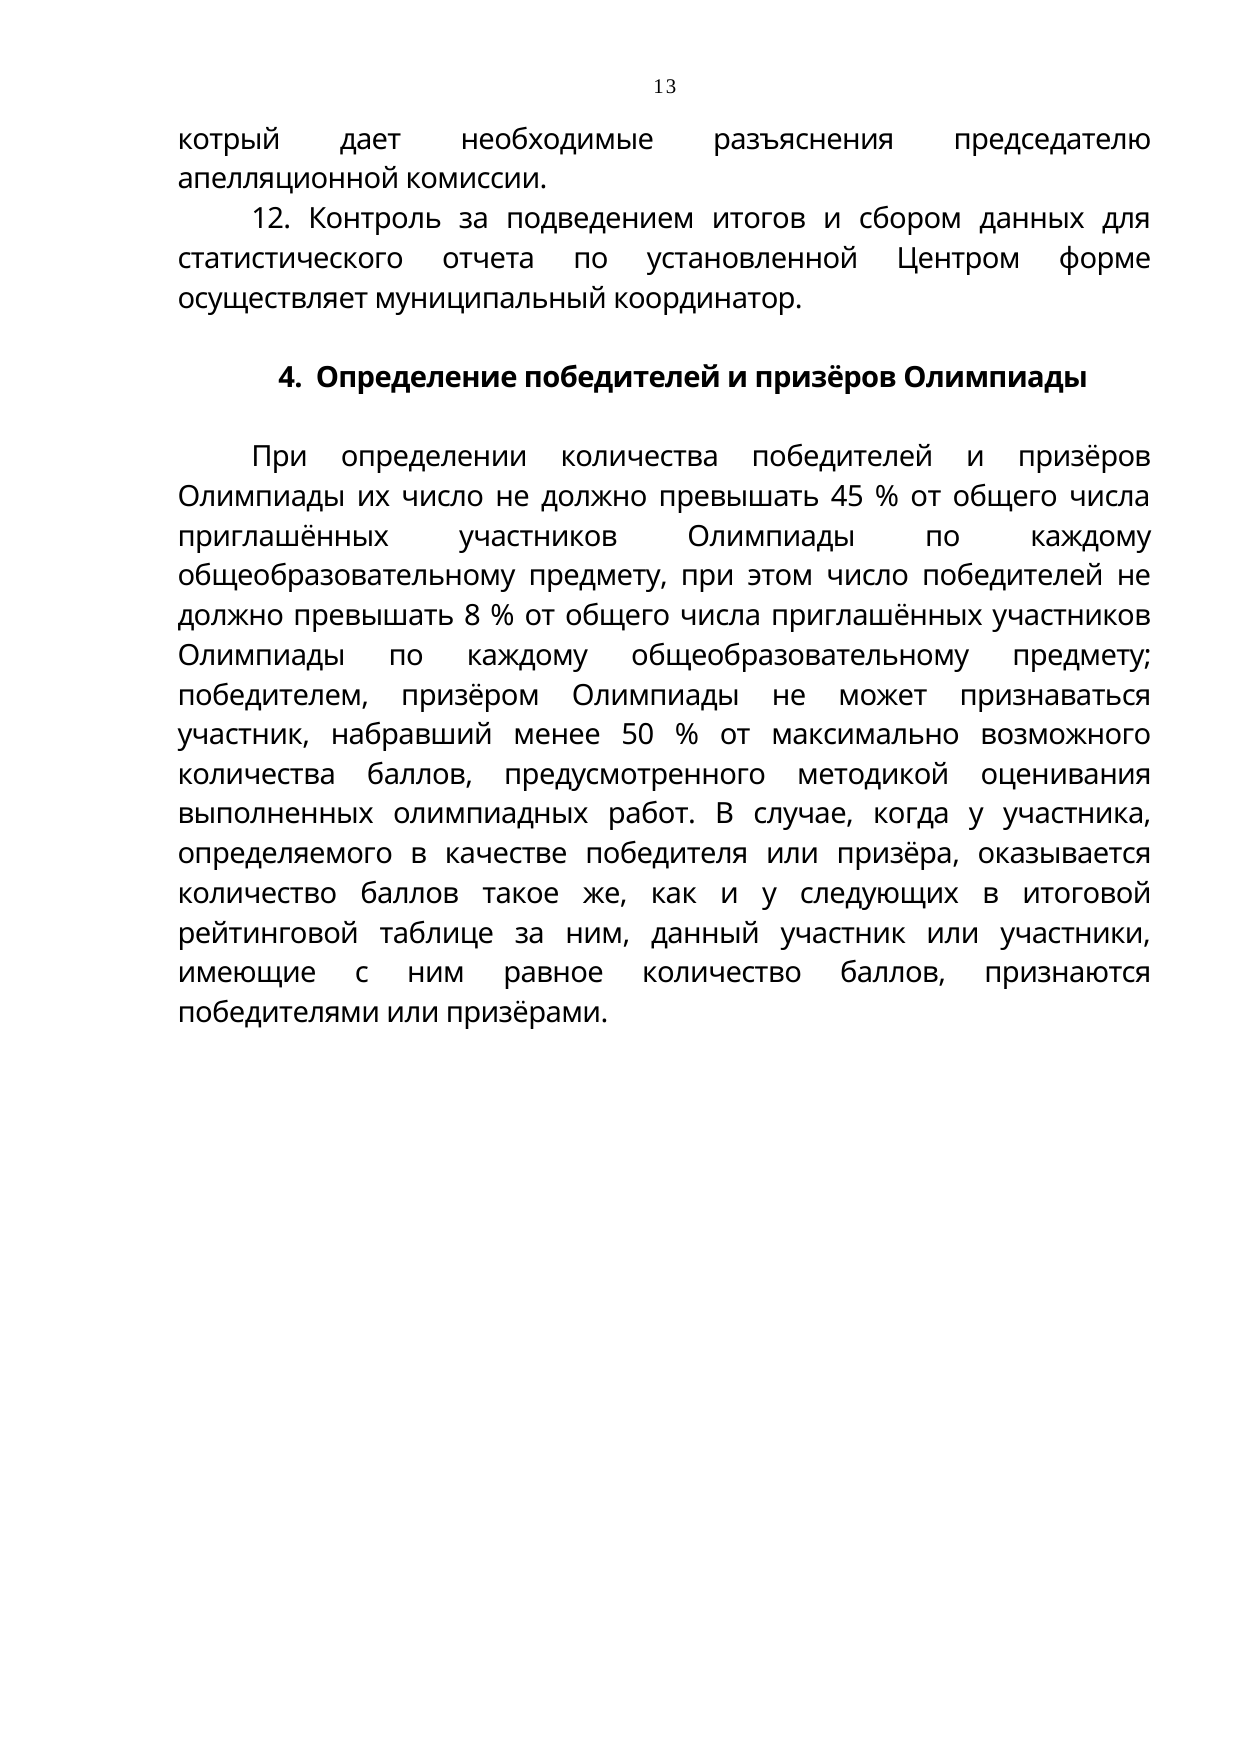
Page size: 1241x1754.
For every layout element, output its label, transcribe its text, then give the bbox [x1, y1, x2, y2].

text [177, 118, 1152, 197]
list Определение победителей и призёров Олимпиады [215, 356, 1152, 396]
text 12. Контроль за подведением итогов и сбором данных для статистического отчета по установленной Центром форме осуществляет муниципальный координатор. [177, 197, 1152, 317]
list При определении количества победителей и призёров Олимпиады их число не должно превышать 45 % от общего числа приглашённых участников Олимпиады по каждому общеобразовательному предмету, при этом число победителей не должно превышать 8 % от общего числа приглашённых участников Олимпиады по каждому общеобразовательному предмету; победителем, призёром Олимпиады не может признаваться участник, набравший менее 50 % от максимально возможного количества баллов, предусмотренного методикой оценивания выполненных олимпиадных работ. В случае, когда у участника, определяемого в качестве победителя или призёра, оказывается количество баллов такое же, как и у следующих в итоговой рейтинговой таблице за ним, данный участник или участники, имеющие с ним равное количество баллов, признаются победителями или призёрами. [177, 436, 1152, 1031]
